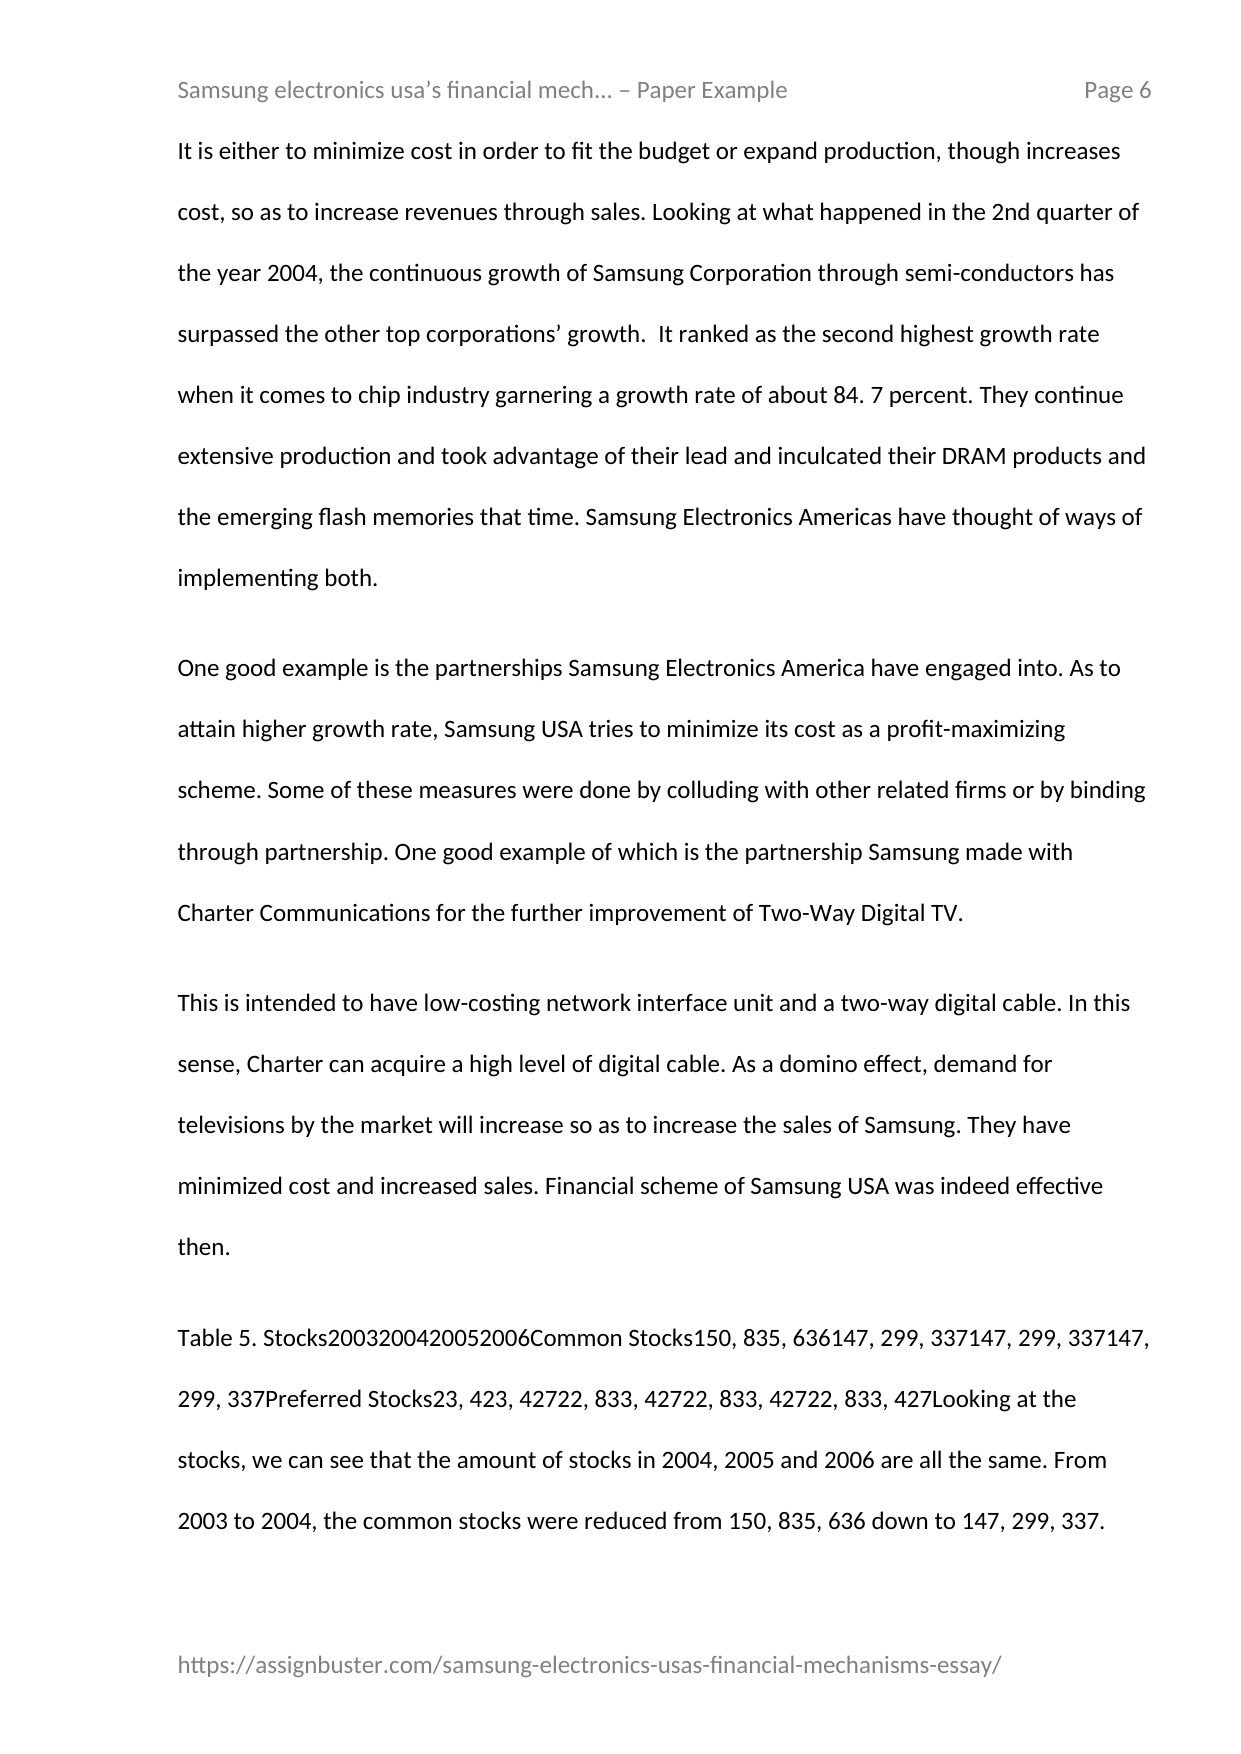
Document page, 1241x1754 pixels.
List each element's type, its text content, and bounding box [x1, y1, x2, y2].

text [177, 1322, 1152, 1536]
text It is either to minimize cost in order to fit the budget or expand production, though increases cost, so as to increase revenues through sales. Looking at what happened in the 2nd quarter of the year 2004, the continuous growth of Samsung Corporation through semi-conductors has surpassed the other top corporations’ growth. It ranked as the second highest growth rate when it comes to chip industry garnering a growth rate of about 84. 7 percent. They continue extensive production and took advantage of their lead and inculcated their DRAM products and the emerging flash memories that time. Samsung Electronics Americas have thought of ways of implementing both. [177, 135, 1152, 593]
text One good example is the partnerships Samsung Electronics America have engaged into. As to attain higher growth rate, Samsung USA tries to minimize its cost as a profit-maximizing scheme. Some of these measures were done by colluding with other related firms or by binding through partnership. One good example of which is the partnership Samsung made with Charter Communications for the further improvement of Two-Way Digital TV. [177, 653, 1152, 927]
text This is intended to have low-costing network interface unit and a two-way digital cable. In this sense, Charter can acquire a high level of digital cable. As a domino effect, demand for televisions by the market will increase so as to increase the sales of Samsung. They have minimized cost and increased sales. Financial scheme of Samsung USA was indeed effective then. [177, 987, 1152, 1262]
